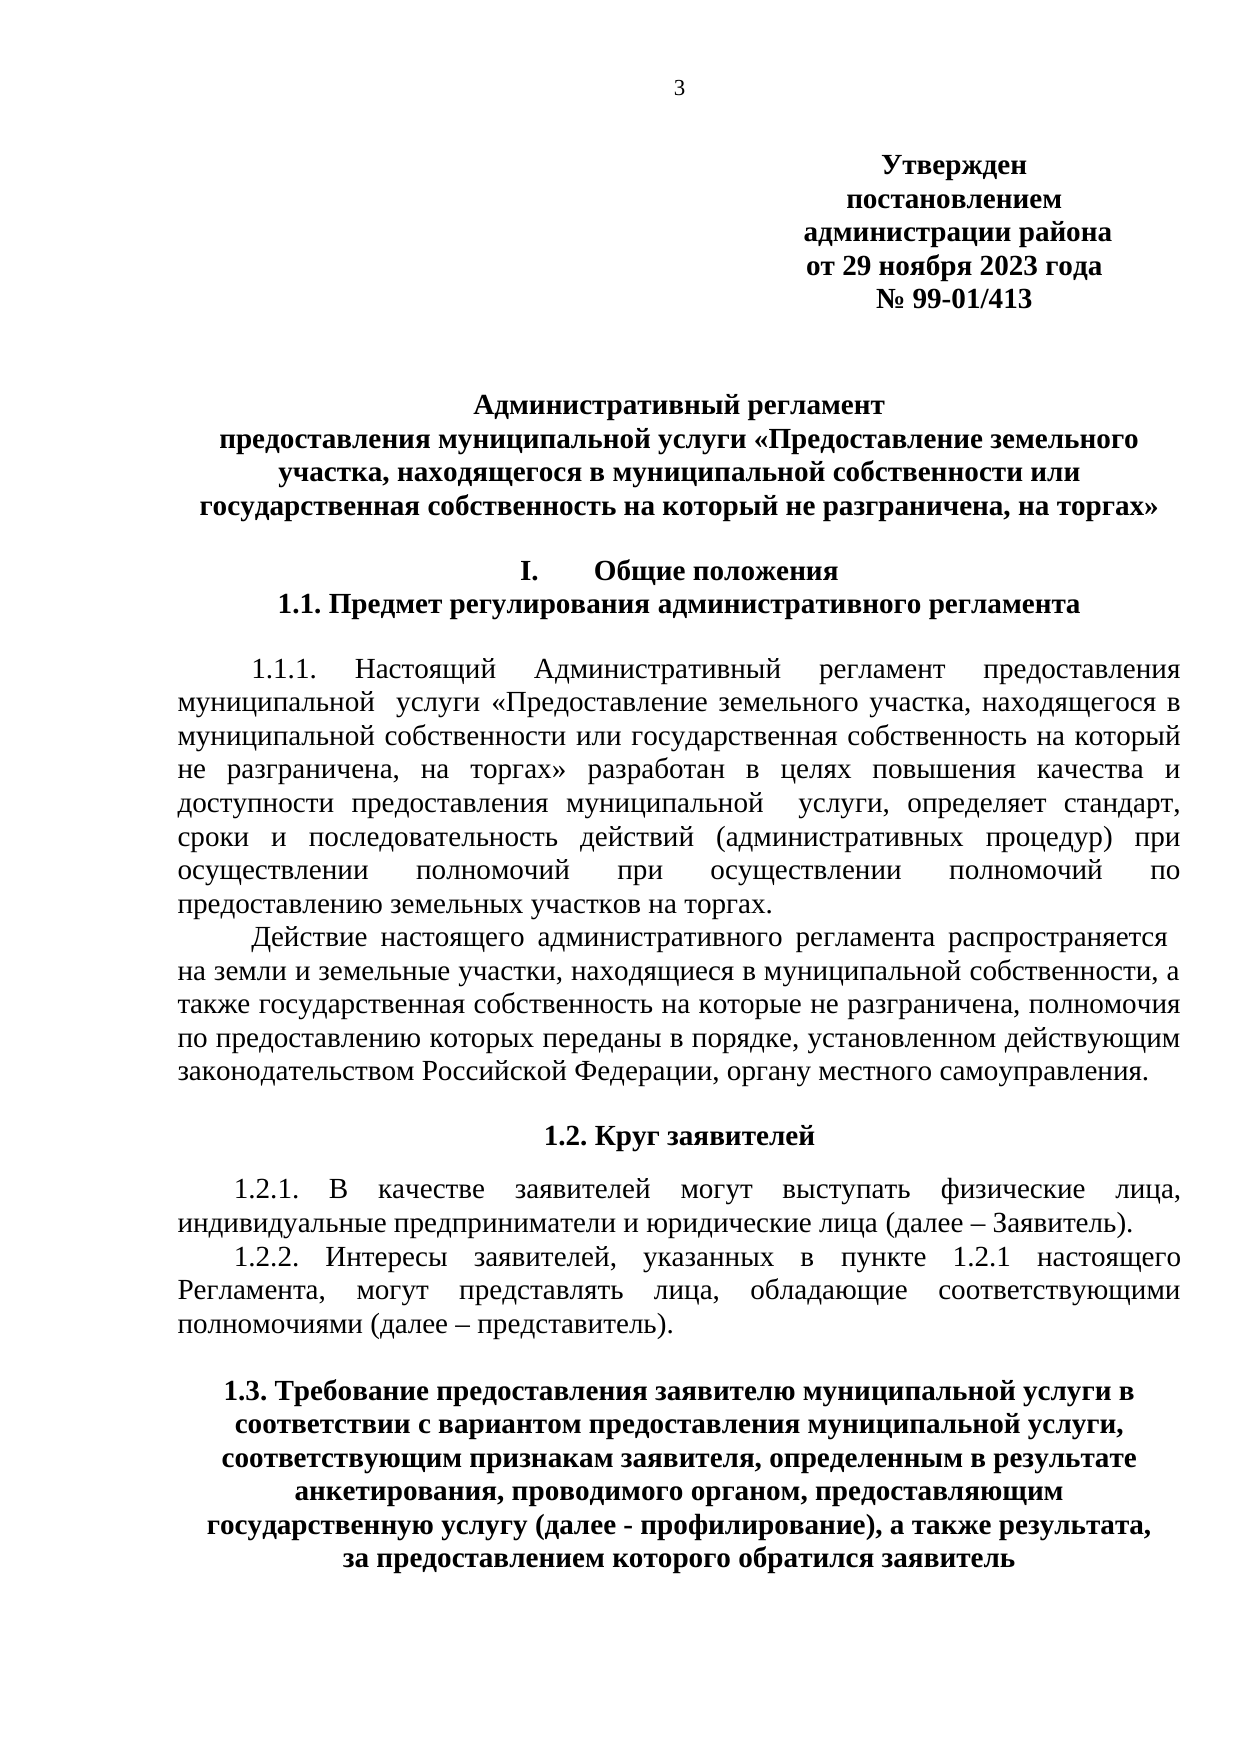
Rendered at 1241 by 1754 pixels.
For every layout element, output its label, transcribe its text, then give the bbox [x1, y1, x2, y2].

table_header Утвержден постановлением администрации района от 29 ноября 2023 года № 99-01/413 [725, 148, 1183, 325]
text 1.1. Предмет регулирования административного регламента [177, 586, 1181, 620]
text за предоставлением которого обратился заявитель [177, 1541, 1181, 1574]
text 1.2.2. Интересы заявителей, указанных в пункте 1.2.1 настоящего Регламента, могут представлять лица, обладающие соответствующими полномочиями (далее – представитель). [177, 1239, 1181, 1339]
text Действие настоящего административного регламента распространяется на земли и земельные участки, находящиеся в муниципальной собственности, а также государственная собственность на которые не разграничена, полномочия по предоставлению которых переданы в порядке, установленном действующим законодательством Российской Федерации, органу местного самоуправления. [177, 919, 1181, 1087]
list Общие положения [177, 553, 1181, 586]
text 1.1.1. Настоящий Административный регламент предоставления муниципальной услуги «Предоставление земельного участка, находящегося в муниципальной собственности или государственная собственность на который не разграничена, на торгах» разработан в целях повышения качества и доступности предоставления муниципальной услуги, определяет стандарт, сроки и последовательность действий (административных процедур) при осуществлении полномочий при осуществлении полномочий по предоставлению земельных участков на торгах. [177, 651, 1181, 919]
text 1.2.1. В качестве заявителей могут выступать физические лица, индивидуальные предприниматели и юридические лица (далее – Заявитель). [177, 1172, 1181, 1239]
text 1.3. Требование предоставления заявителю муниципальной услуги в соответствии с вариантом предоставления муниципальной услуги, соответствующим признакам заявителя, определенным в результате анкетирования, проводимого органом, предоставляющим государственную услугу (далее - профилирование), а также результата, [177, 1373, 1181, 1541]
text 1.2. Круг заявителей [177, 1118, 1181, 1152]
text предоставления муниципальной услуги «Предоставление земельного участка, находящегося в муниципальной собственности или государственная собственность на который не разграничена, на торгах» [177, 421, 1181, 522]
text Административный регламент [177, 387, 1181, 421]
